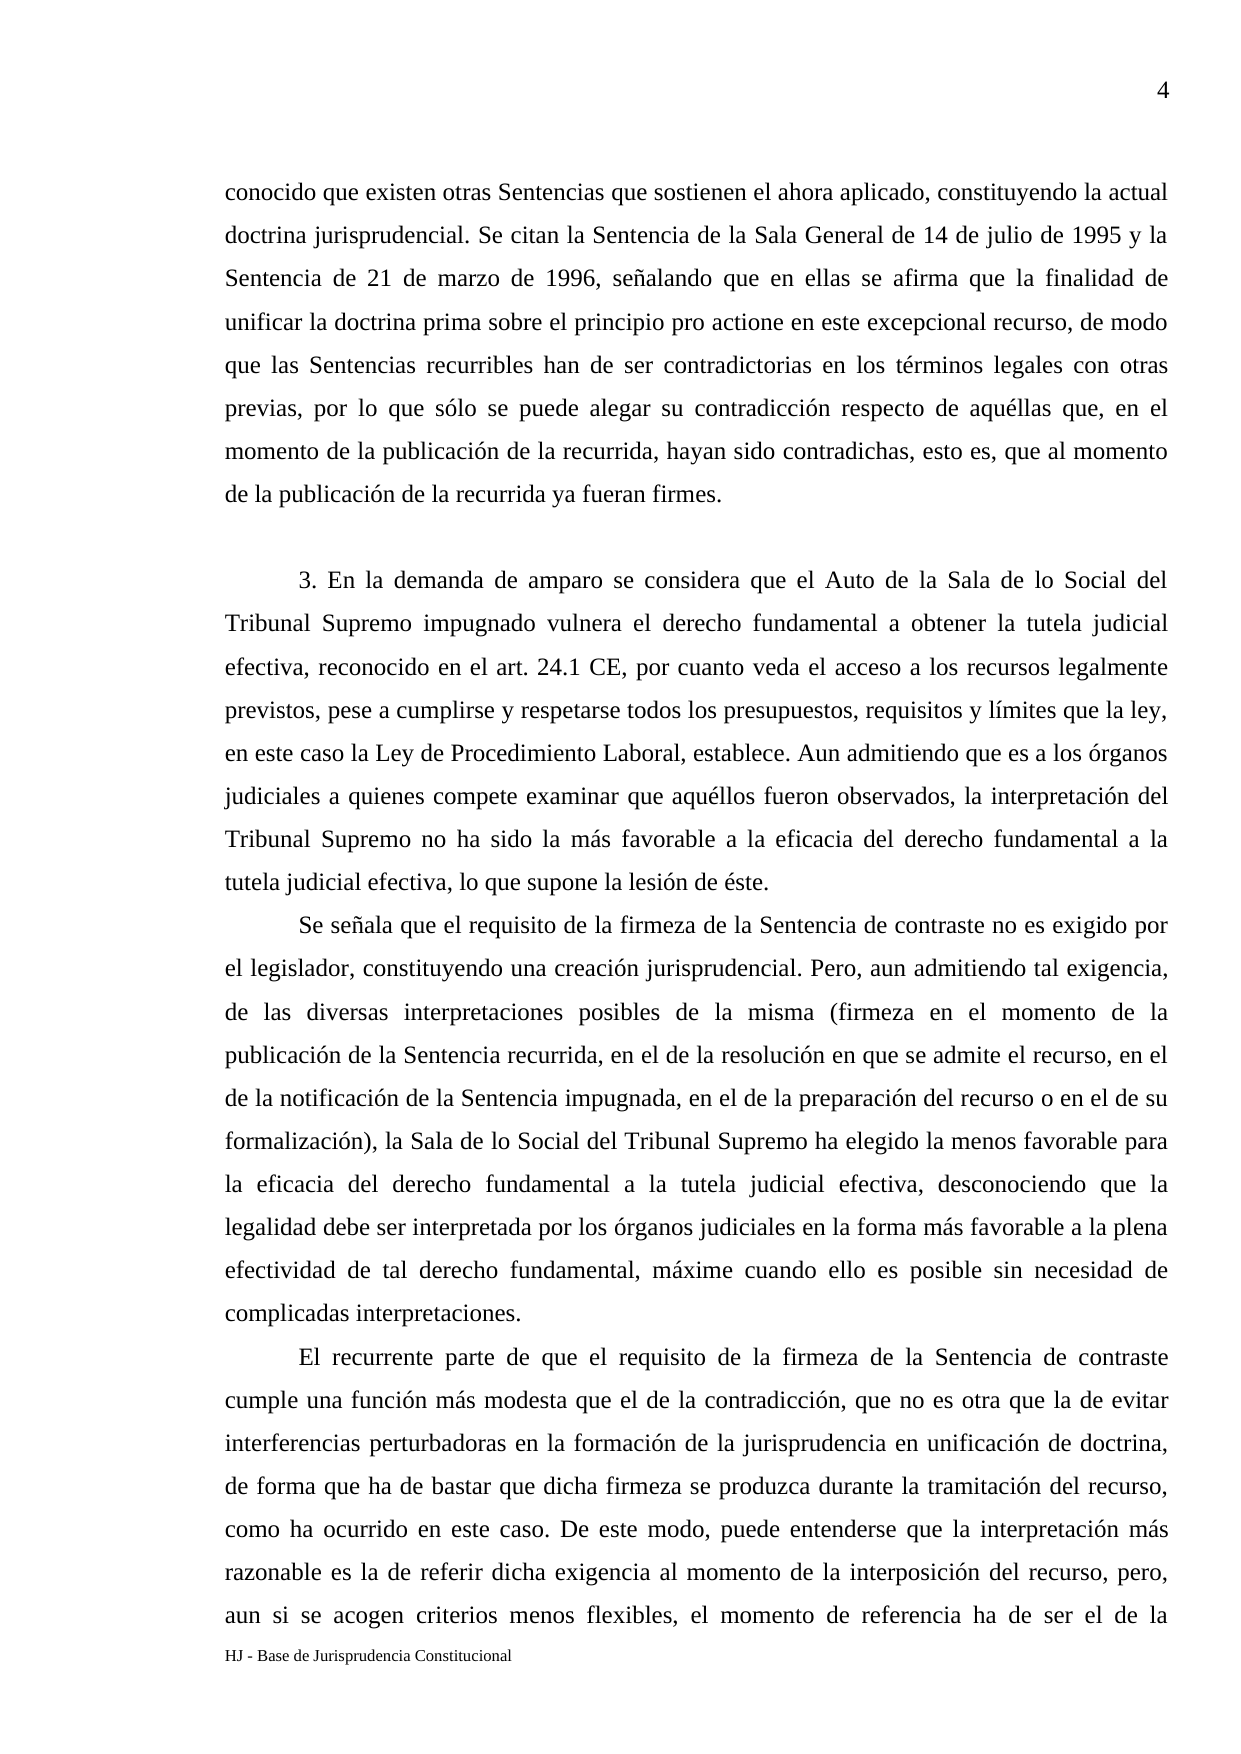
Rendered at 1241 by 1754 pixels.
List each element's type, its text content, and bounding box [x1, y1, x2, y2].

text 3. En la demanda de amparo se considera que el Auto de la Sala de lo Social del Tribunal Supremo impugnado vulnera el derecho fundamental a obtener la tutela judicial efectiva, reconocido en el art. 24.1 CE, por cuanto veda el acceso a los recursos legalmente previstos, pese a cumplirse y respetarse todos los presupuestos, requisitos y límites que la ley, en este caso la Ley de Procedimiento Laboral, establece. Aun admitiendo que es a los órganos judiciales a quienes compete examinar que aquéllos fueron observados, la interpretación del Tribunal Supremo no ha sido la más favorable a la eficacia del derecho fundamental a la tutela judicial efectiva, lo que supone la lesión de éste. [224, 565, 1169, 896]
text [224, 177, 1169, 508]
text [224, 1342, 1169, 1629]
text Se señala que el requisito de la firmeza de la Sentencia de contraste no es exigido por el legislador, constituyendo una creación jurisprudencial. Pero, aun admitiendo tal exigencia, de las diversas interpretaciones posibles de la misma (firmeza en el momento de la publicación de la Sentencia recurrida, en el de la resolución en que se admite el recurso, en el de la notificación de la Sentencia impugnada, en el de la preparación del recurso o en el de su formalización), la Sala de lo Social del Tribunal Supremo ha elegido la menos favorable para la eficacia del derecho fundamental a la tutela judicial efectiva, desconociendo que la legalidad debe ser interpretada por los órganos judiciales en la forma más favorable a la plena efectividad de tal derecho fundamental, máxime cuando ello es posible sin necesidad de complicadas interpretaciones. [224, 910, 1169, 1327]
